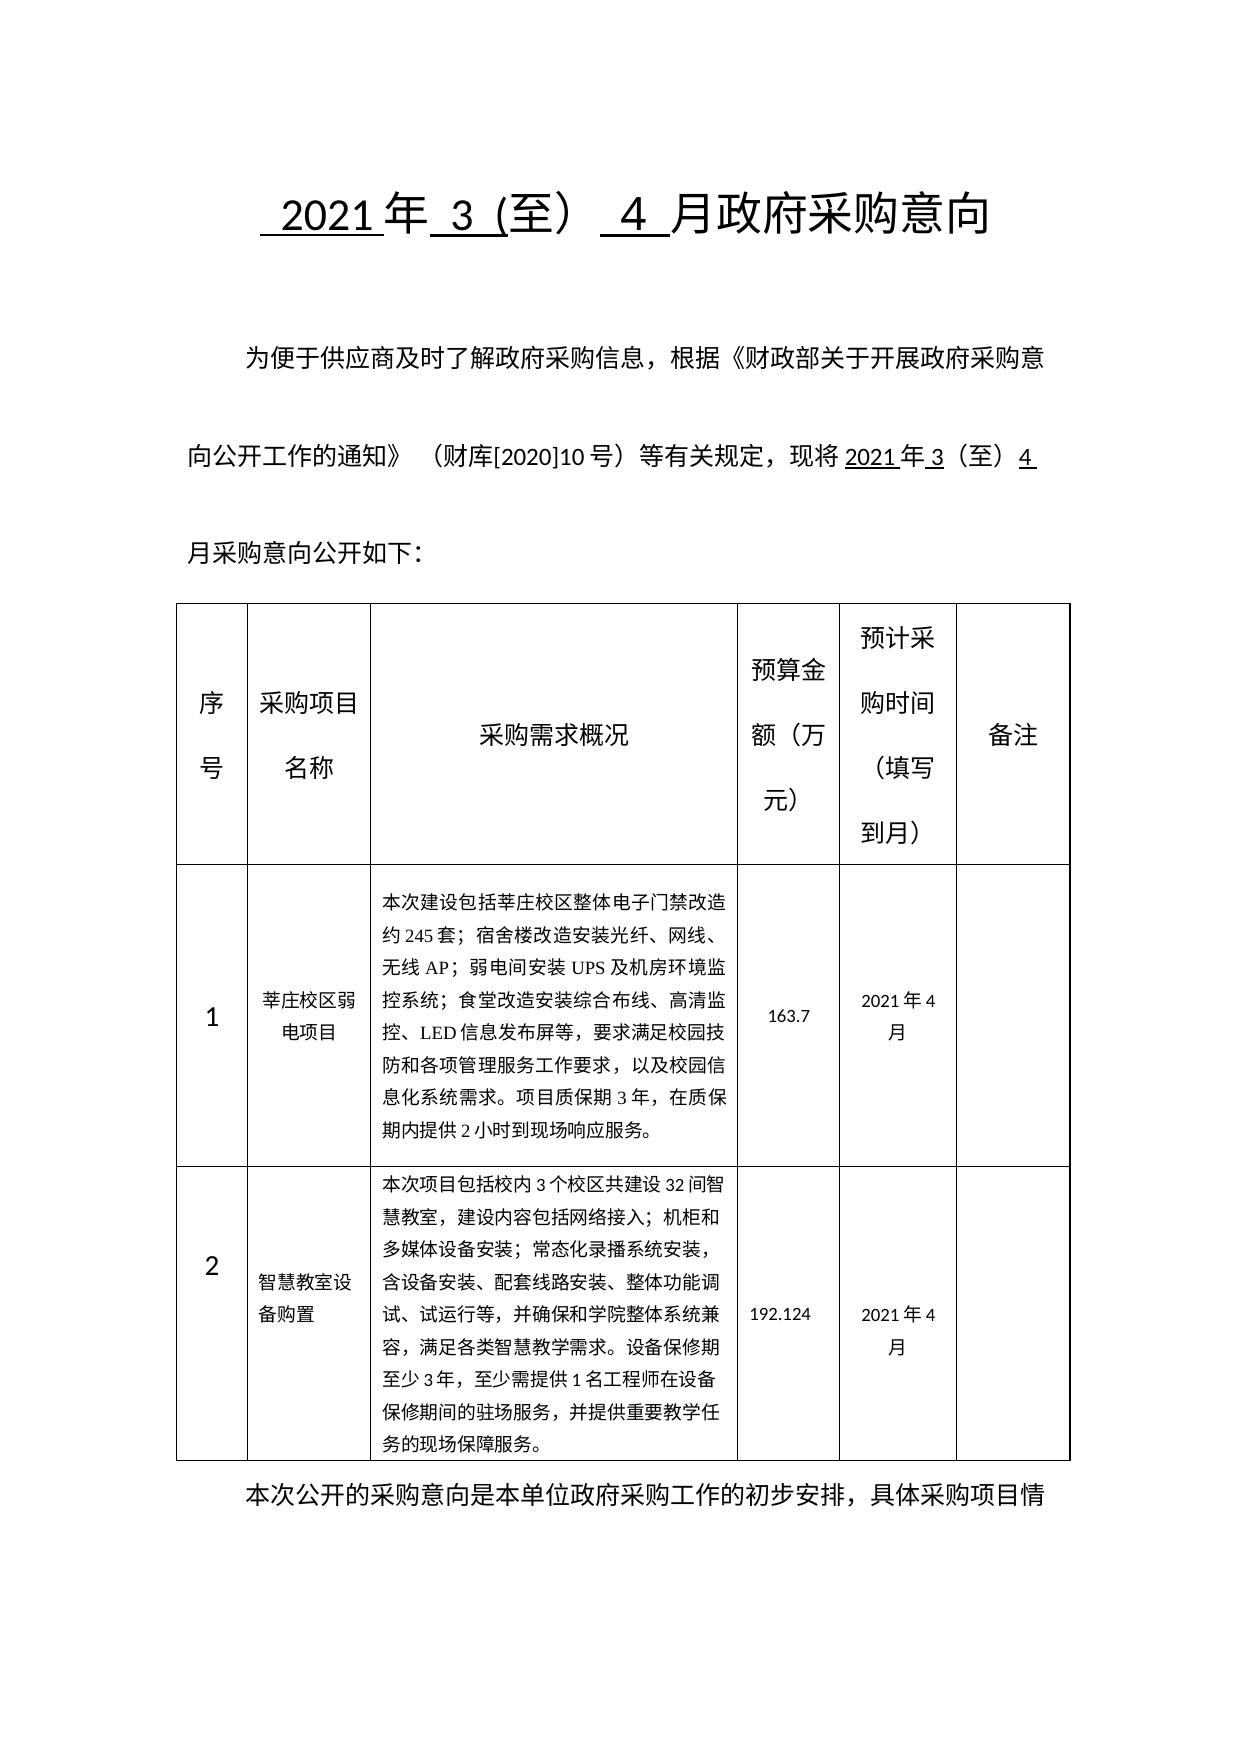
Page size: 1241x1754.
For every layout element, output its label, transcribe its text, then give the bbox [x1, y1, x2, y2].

table_header 预计采购时间（填写到月） [840, 604, 956, 864]
table_cell [957, 865, 1069, 1166]
table_cell 2021年4月 [840, 865, 956, 1166]
table_cell [957, 1167, 1069, 1460]
table_cell 192.124 [738, 1167, 839, 1460]
table_cell 163.7 [738, 865, 839, 1166]
text 2021 年 3 (至） 4 月政府采购意向 [187, 162, 1053, 259]
table_cell 本次项目包括校内3个校区共建设32间智慧教室，建设内容包括网络接入；机柜和多媒体设备安装；常态化录播系统安装，含设备安装、配套线路安装、整体功能调试、试运行等，并确保和学院整体系统兼容，满足各类智慧教学需求。设备保修期至少3年，至少需提供1名工程师在设备保修期间的驻场服务，并提供重要教学任务的现场保障服务。 [371, 1167, 737, 1460]
table_cell 2 [177, 1167, 247, 1460]
table_cell 莘庄校区弱电项目 [248, 865, 370, 1166]
table_header 采购需求概况 [371, 604, 737, 864]
table_cell 2021年4月 [840, 1167, 956, 1460]
table_cell 1 [177, 865, 247, 1166]
table_header 备注 [957, 604, 1069, 864]
text 为便于供应商及时了解政府采购信息，根据《财政部关于开展政府采购意向公开工作的通知》 （财库[2020]10号）等有关规定，现将2021年 3（至）4 月采购意向公开如下： [187, 324, 1053, 584]
table_cell 智慧教室设备购置 [248, 1167, 370, 1460]
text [187, 1461, 1053, 1526]
table_cell 本次建设包括莘庄校区整体电子门禁改造约245套；宿舍楼改造安装光纤、网线、无线AP；弱电间安装UPS及机房环境监控系统；食堂改造安装综合布线、高清监控、LED信息发布屏等，要求满足校园技防和各项管理服务工作要求，以及校园信息化系统需求。项目质保期3年，在质保期内提供2小时到现场响应服务。 [371, 865, 737, 1166]
table_header 序号 [177, 604, 247, 864]
table_header 采购项目名称 [248, 604, 370, 864]
table_header 预算金额（万元） [738, 604, 839, 864]
